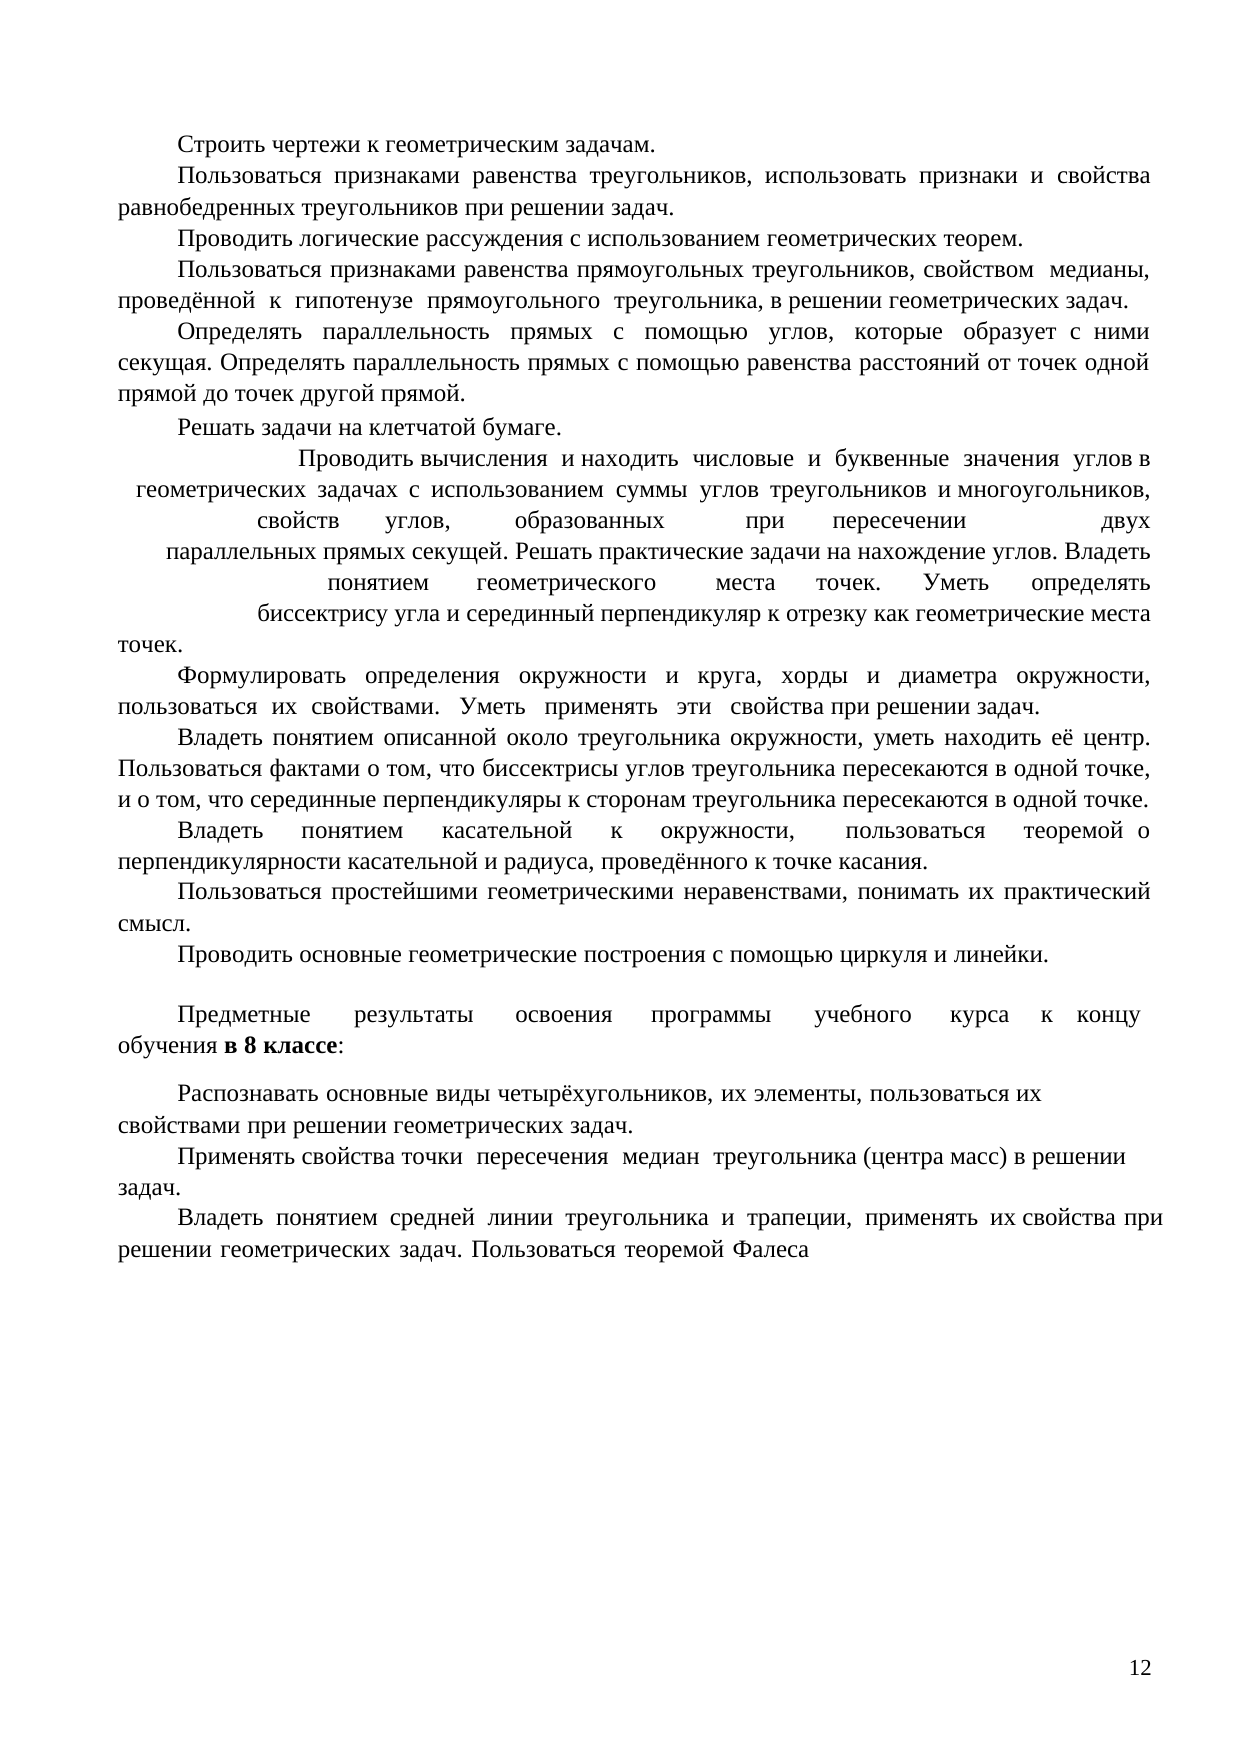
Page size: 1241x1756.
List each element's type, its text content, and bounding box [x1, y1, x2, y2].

text Проводить основные геометрические построения с помощью циркуля и линейки. [118, 939, 1150, 968]
text Владеть понятием средней линии треугольника и трапеции, применять их свойства при решении геометрических задач. Пользоваться теоремой Фалеса [118, 1202, 1165, 1263]
text Применять свойства точки пересечения медиан треугольника (центра масс) в решении задач. [118, 1141, 1151, 1201]
text Распознавать основные виды четырёхугольников, их элементы, пользоваться их свойствами при решении геометрических задач. [118, 1078, 1165, 1139]
text Строить чертежи к геометрическим задачам. [177, 129, 1165, 158]
text Проводить вычисления и находить числовые и буквенные значения углов в геометрических задачах с использованием суммы углов треугольников и многоугольников, свойств углов, образованных при пересечении двух параллельных прямых секущей. Решать практические задачи на нахождение углов. Владеть понятием геометрического места точек. Уметь определять биссектрису угла и серединный перпендикуляр к отрезку как геометрические места [118, 443, 1150, 627]
text точек. [118, 629, 1165, 658]
text Решать задачи на клетчатой бумаге. [177, 409, 1165, 442]
text Предметные результаты освоения программы учебного курса к концу обучения в 8 классе: [118, 999, 1152, 1058]
text Владеть понятием описанной около треугольника окружности, уметь находить её центр. Пользоваться фактами о том, что биссектрисы углов треугольника пересекаются в одной точке, и о том, что серединные перпендикуляры к сторонам треугольника пересекаются в одной точке. [118, 722, 1151, 813]
text Пользоваться признаками равенства прямоугольных треугольников, свойством медианы, проведённой к гипотенузе прямоугольного треугольника, в решении геометрических задач. [118, 254, 1150, 314]
text Пользоваться простейшими геометрическими неравенствами, понимать их практический смысл. [118, 876, 1151, 937]
text Владеть понятием касательной к окружности, пользоваться теоремой о перпендикулярности касательной и радиуса, проведённого к точке касания. [118, 816, 1150, 875]
text Формулировать определения окружности и круга, хорды и диаметра окружности, пользоваться их свойствами. Уметь применять эти свойства при решении задач. [118, 660, 1151, 720]
text Определять параллельность прямых с помощью углов, которые образует с ними секущая. Определять параллельность прямых с помощью равенства расстояний от точек одной прямой до точек другой прямой. [118, 316, 1150, 407]
text Проводить логические рассуждения с использованием геометрических теорем. [118, 223, 1151, 252]
text Пользоваться признаками равенства треугольников, использовать признаки и свойства равнобедренных треугольников при решении задач. [118, 160, 1151, 221]
